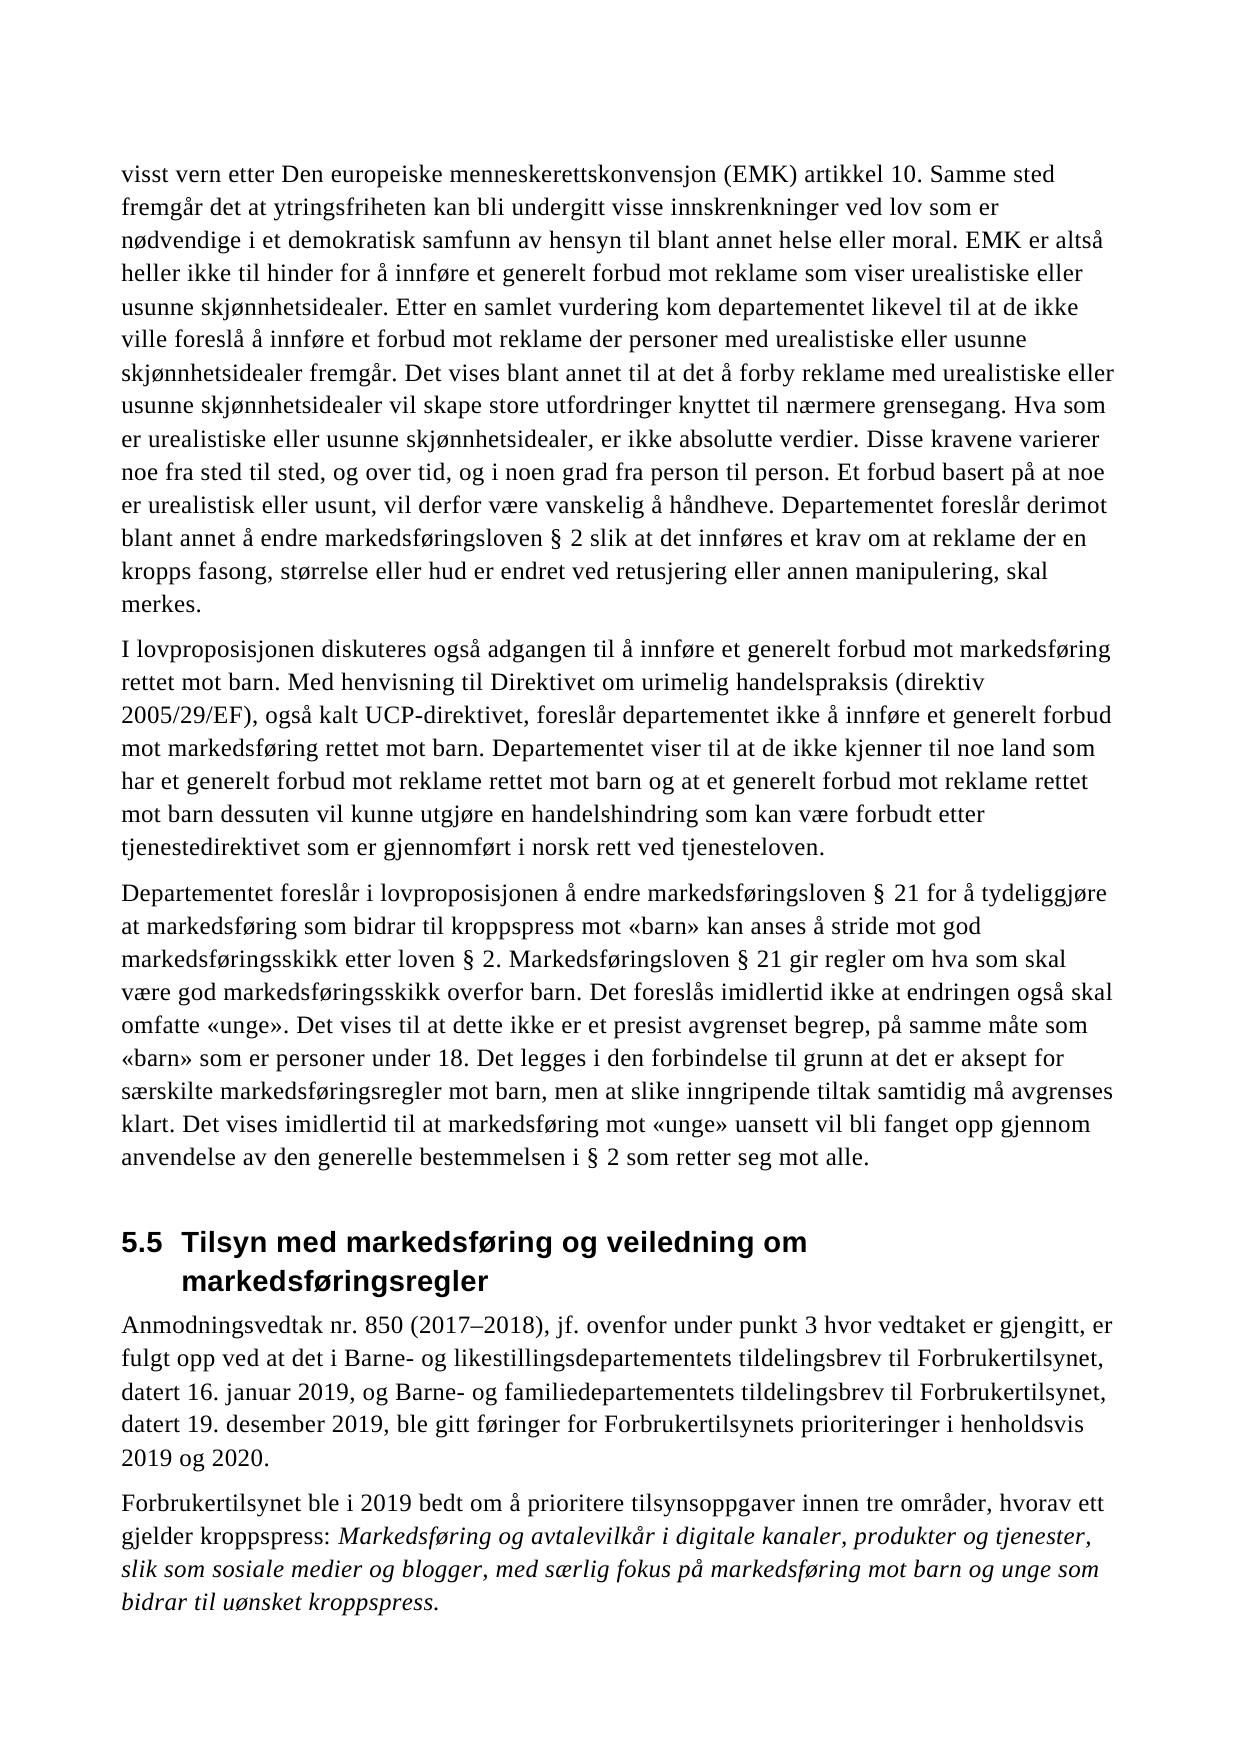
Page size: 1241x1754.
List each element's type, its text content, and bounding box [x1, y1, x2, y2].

text I lovproposisjonen diskuteres også adgangen til å innføre et generelt forbud mot markedsføring rettet mot barn. Med henvisning til Direktivet om urimelig handelspraksis (direktiv 2005/29/EF), også kalt UCP-direktivet, foreslår departementet ikke å innføre et generelt forbud mot markedsføring rettet mot barn. Departementet viser til at de ikke kjenner til noe land som har et generelt forbud mot reklame rettet mot barn og at et generelt forbud mot reklame rettet mot barn dessuten vil kunne utgjøre en handelshindring som kan være forbudt etter tjenestedirektivet som er gjennomført i norsk rett ved tjenesteloven. [121, 634, 1119, 861]
subtitle Tilsyn med markedsføring og veiledning om markedsføringsregler [121, 1225, 1119, 1297]
text Anmodningsvedtak nr. 850 (2017–2018), jf. ovenfor under punkt 3 hvor vedtaket er gjengitt, er fulgt opp ved at det i Barne- og likestillingsdepartementets tildelingsbrev til Forbrukertilsynet, datert 16. januar 2019, og Barne- og familiedepartementets tildelingsbrev til Forbrukertilsynet, datert 19. desember 2019, ble gitt føringer for Forbrukertilsynets prioriteringer i henholdsvis 2019 og 2020. [121, 1311, 1119, 1471]
text Departementet foreslår i lovproposisjonen å endre markedsføringsloven § 21 for å tydeliggjøre at markedsføring som bidrar til kroppspress mot «barn» kan anses å stride mot god markedsføringsskikk etter loven § 2. Markedsføringsloven § 21 gir regler om hva som skal være god markedsføringsskikk overfor barn. Det foreslås imidlertid ikke at endringen også skal omfatte «unge». Det vises til at dette ikke er et presist avgrenset begrep, på samme måte som «barn» som er personer under 18. Det legges i den forbindelse til grunn at det er aksept for særskilte markedsføringsregler mot barn, men at slike inngripende tiltak samtidig må avgrenses klart. Det vises imidlertid til at markedsføring mot «unge» uansett vil bli fanget opp gjennom anvendelse av den generelle bestemmelsen i § 2 som retter seg mot alle. [121, 878, 1119, 1171]
text Forbrukertilsynet ble i 2019 bedt om å prioritere tilsynsoppgaver innen tre områder, hvorav ett gjelder kroppspress: Markedsføring og avtalevilkår i digitale kanaler, produkter og tjenester, slik som sosiale medier og blogger, med særlig fokus på markedsføring mot barn og unge som bidrar til uønsket kroppspress. [121, 1488, 1119, 1616]
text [121, 159, 1119, 617]
